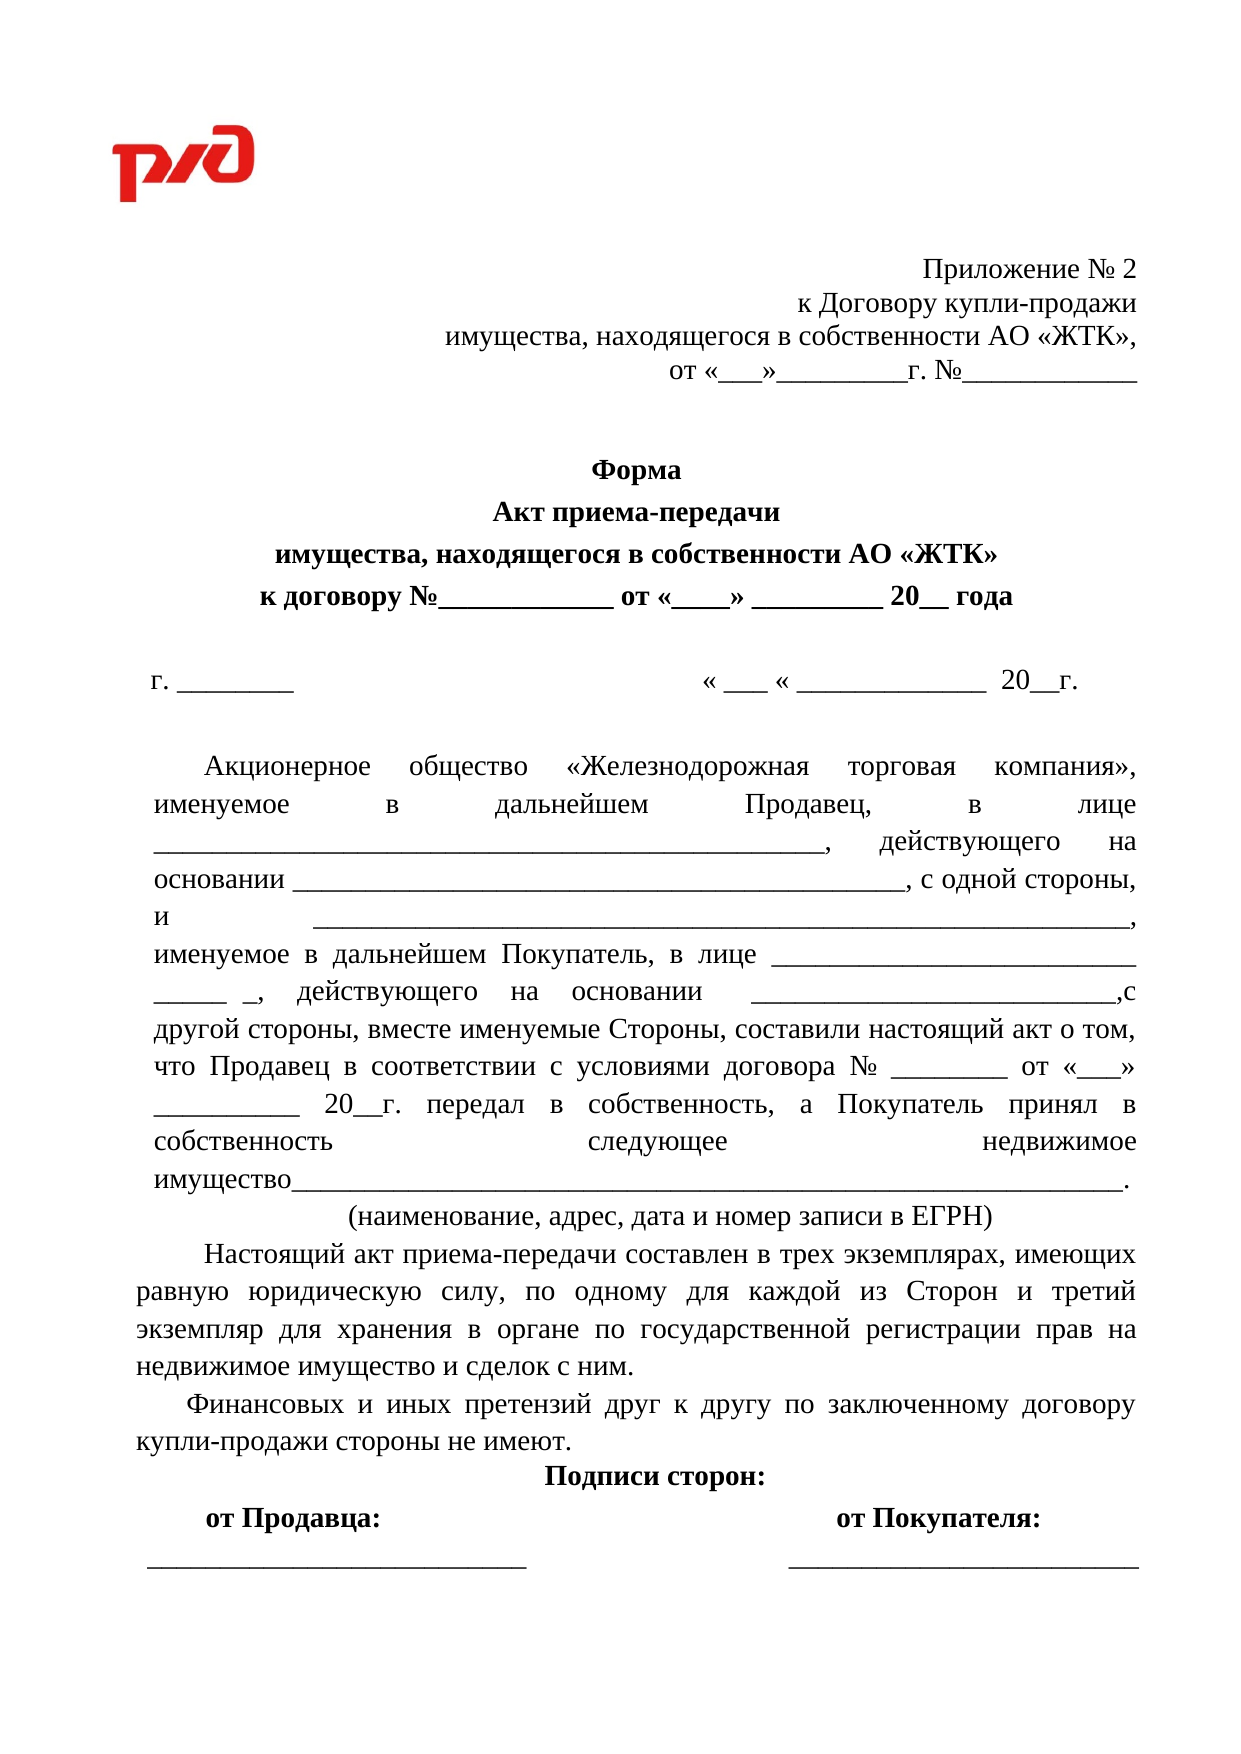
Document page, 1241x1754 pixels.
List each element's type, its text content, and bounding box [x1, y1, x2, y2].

text Приложение № 2 [652, 231, 1137, 285]
text г. ________ « ___ « _____________ 20__г. [136, 662, 1137, 695]
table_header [136, 1500, 708, 1616]
text Форма [136, 452, 1137, 486]
text Настоящий акт приема-передачи составлен в трех экземплярах, имеющих равную юридическую силу, по одному для каждой из Сторон и третий экземпляр для хранения в органе по государственной регистрации прав на недвижимое имущество и сделок с ним. [136, 1233, 1137, 1383]
text Акционерное общество «Железнодорожная торговая компания», именуемое в дальнейшем Продавец, в лице ______________________________________________, действующего на основании __________________________________________, с одной стороны, и ________________________________________________________, именуемое в дальнейшем Покупатель, в лице _________________________ _____ _, действующего на основании _________________________,с другой стороны, вместе именуемые Стороны, составили настоящий акт о том, что Продавец в соответствии с условиями договора № ________ от «___» __________ 20__г. передал в собственность, а Покупатель принял в собственность следующее недвижимое имущество_________________________________________________________. [153, 746, 1137, 1196]
picture [0, 0, 1238, 231]
text от «___»_________г. №____________ [136, 352, 1137, 385]
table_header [708, 1500, 1192, 1616]
text Подписи сторон: [173, 1458, 1137, 1492]
text (наименование, адрес, дата и номер записи в ЕГРН) [153, 1196, 1137, 1233]
text Финансовых и иных претензий друг к другу по заключенному договору купли-продажи стороны не имеют. [136, 1383, 1137, 1458]
text Акт приема-передачи [136, 494, 1137, 528]
text имущества, находящегося в собственности АО «ЖТК» [136, 536, 1137, 570]
text к Договору купли-продажи имущества, находящегося в собственности АО «ЖТК», [136, 285, 1137, 352]
text к договору №____________ от «____» _________ 20__ года [136, 578, 1137, 612]
